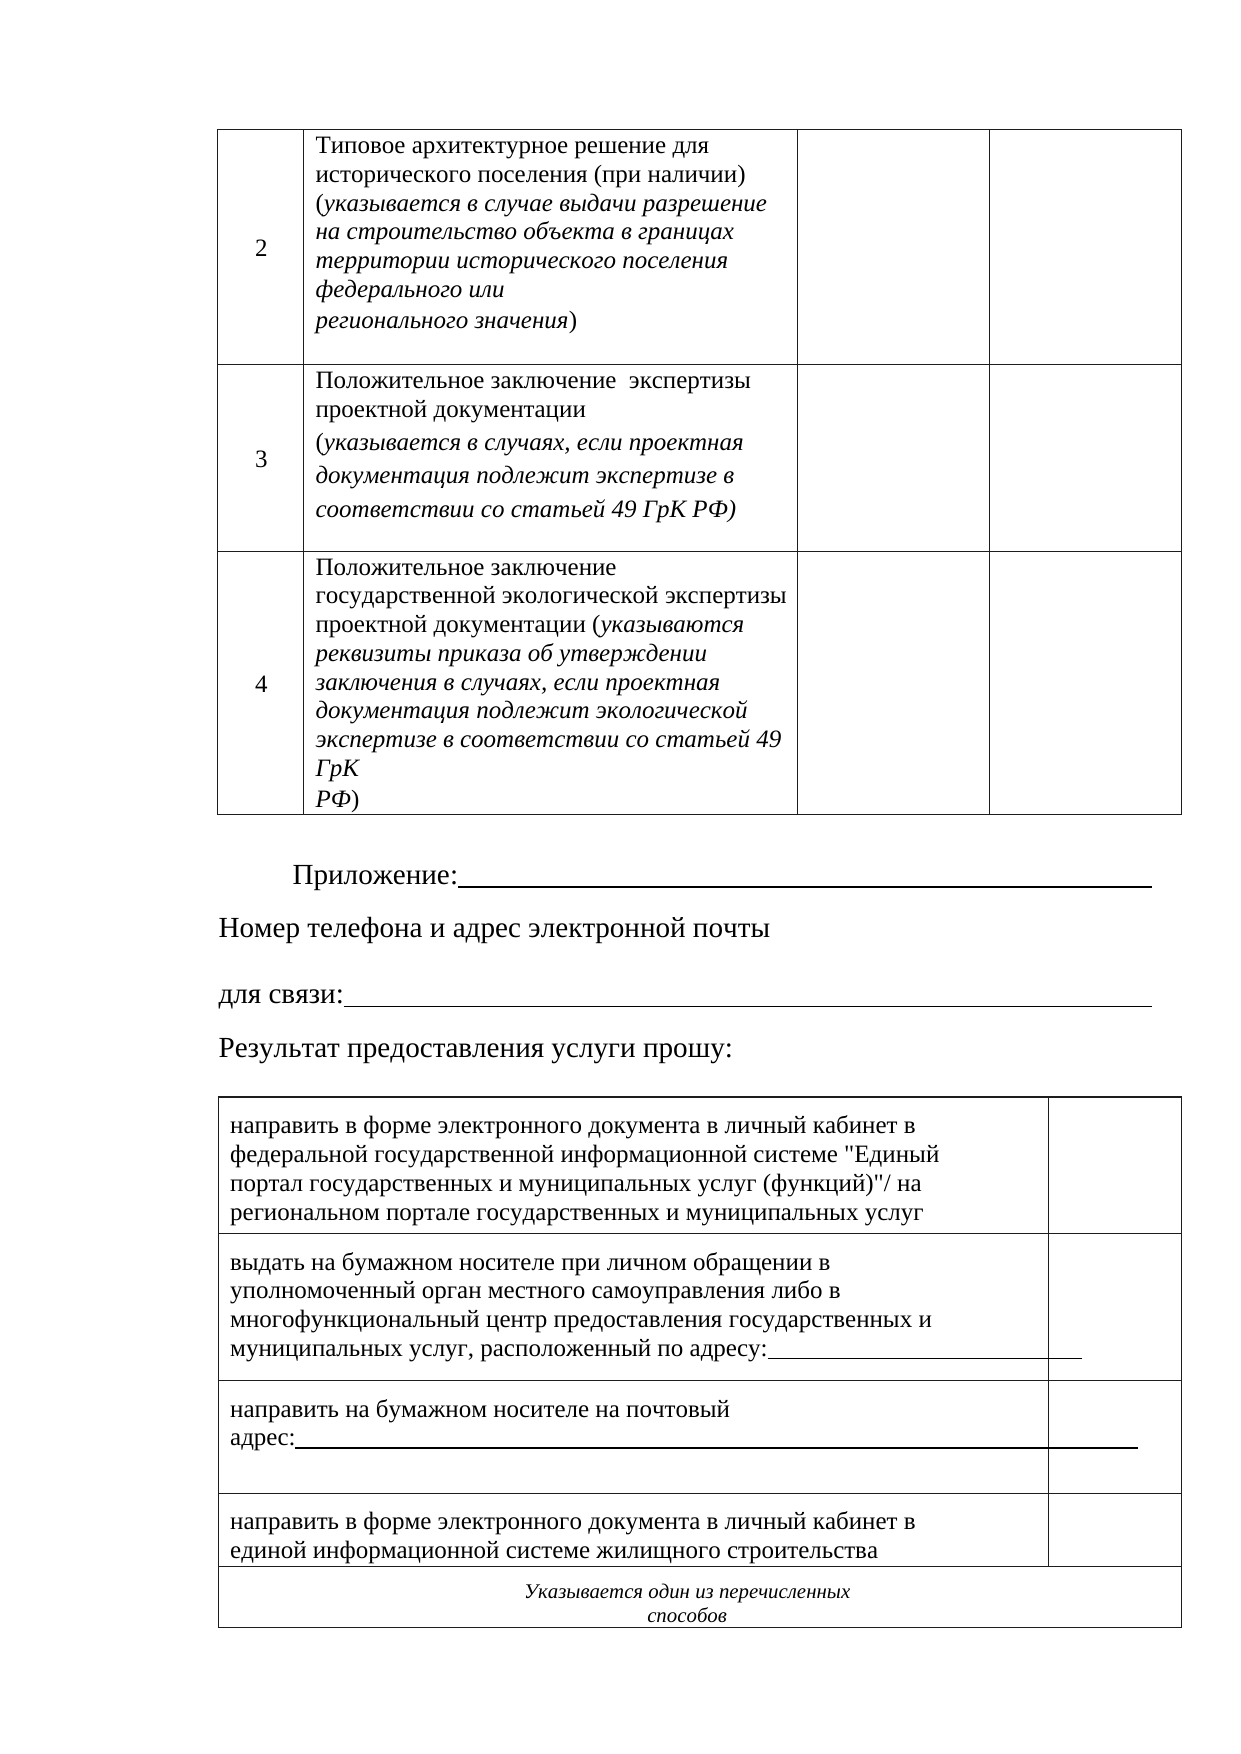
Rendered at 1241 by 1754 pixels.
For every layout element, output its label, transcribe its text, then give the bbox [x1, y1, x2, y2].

table_cell [1049, 1494, 1181, 1566]
table_header направить в форме электронного документа в личный кабинет в федеральной государственной информационной системе "Единый портал государственных и муниципальных услуг (функций)"/ на региональном портале государственных и муниципальных услуг [219, 1098, 1048, 1233]
table_cell [990, 130, 1181, 364]
table_cell [1049, 1381, 1181, 1493]
table_cell Указывается один из перечисленных способов [219, 1567, 1181, 1627]
table_cell [990, 365, 1181, 551]
table_cell 4 [218, 552, 303, 814]
table_cell выдать на бумажном носителе при личном обращении в уполномоченный орган местного самоуправления либо в многофункциональный центр предоставления государственных и муниципальных услуг, расположенный по адресу: [219, 1234, 1048, 1380]
text Приложение: Номер телефона и адрес электронной почты [218, 857, 1152, 944]
text для связи: Результат предоставления услуги прошу: [218, 977, 1152, 1064]
table_cell [798, 365, 989, 551]
table_cell Типовое архитектурное решение для исторического поселения (при наличии) (указывается в случае выдачи разрешение на строительство объекта в границах территории исторического поселения федерального или регионального значения) [304, 130, 797, 364]
table_cell Положительное заключение государственной экологической экспертизы проектной документации (указываются реквизиты приказа об утверждении заключения в случаях, если проектная документация подлежит экологической экспертизе в соответствии со статьей 49 ГрК РФ) [304, 552, 797, 814]
table_cell направить в форме электронного документа в личный кабинет в единой информационной системе жилищного строительства [219, 1494, 1048, 1566]
table_cell [798, 552, 989, 814]
table_cell [798, 130, 989, 364]
table_cell Положительное заключение экспертизы проектной документации (указывается в случаях, если проектная документация подлежит экспертизе в соответствии со статьей 49 ГрК РФ) [304, 365, 797, 551]
table_header [1049, 1098, 1181, 1233]
table_cell 3 [218, 365, 303, 551]
table_cell [990, 552, 1181, 814]
table_cell [1049, 1234, 1181, 1380]
table_cell направить на бумажном носителе на почтовый адрес: [219, 1381, 1048, 1493]
table_cell 2 [218, 130, 303, 364]
